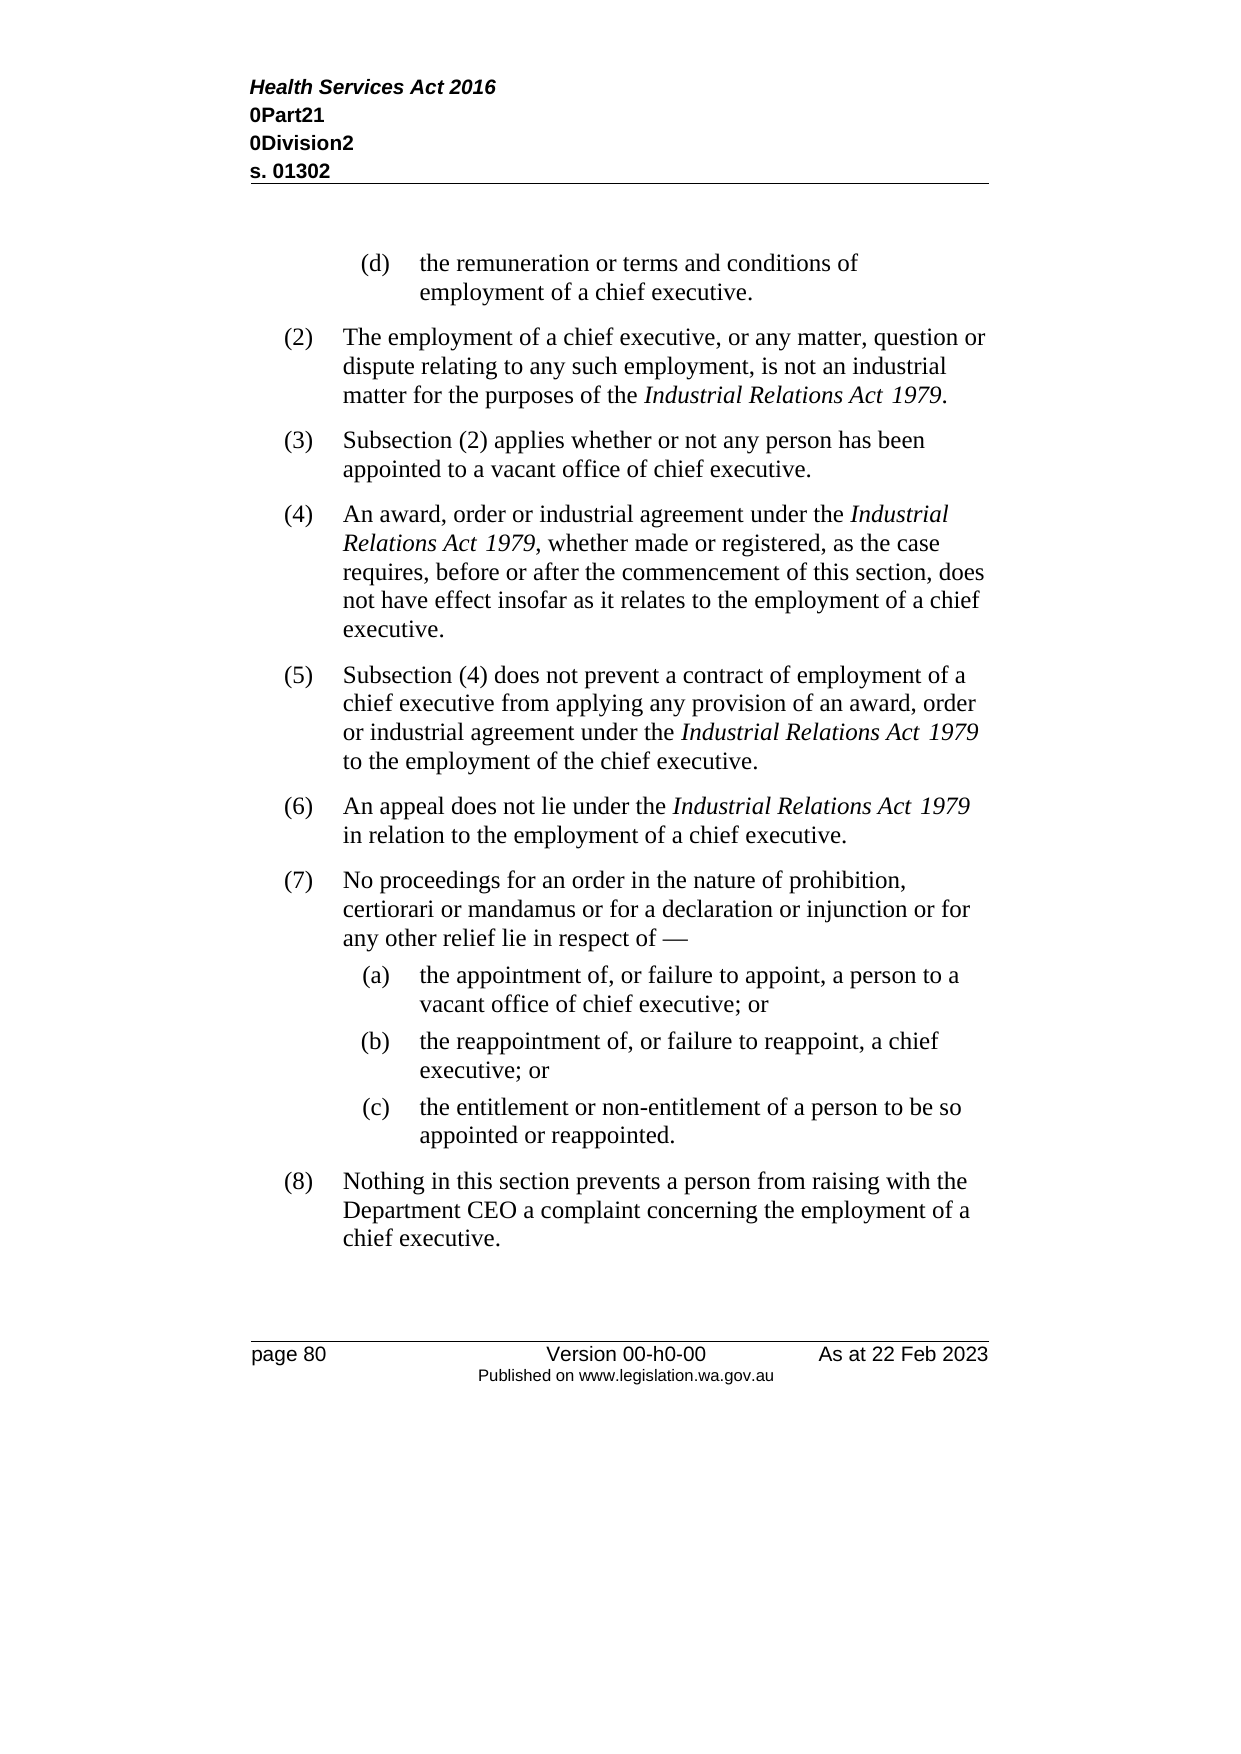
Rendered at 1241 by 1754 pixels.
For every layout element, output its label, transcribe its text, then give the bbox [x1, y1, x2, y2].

text (2) The employment of a chief executive, or any matter, question or dispute relating to any such employment, is not an industrial matter for the purposes of the Industrial Relations Act 1979. [251, 322, 989, 408]
text (7) No proceedings for an order in the nature of prohibition, certiorari or mandamus or for a declaration or injunction or for any other relief lie in respect of — [251, 866, 989, 952]
text (a) the appointment of, or failure to appoint, a person to a vacant office of chief executive; or [251, 960, 989, 1018]
text (5) Subsection (4) does not prevent a contract of employment of a chief executive from applying any provision of an award, order or industrial agreement under the Industrial Relations Act 1979 to the employment of the chief executive. [251, 660, 989, 775]
text (c) the entitlement or non-entitlement of a person to be so appointed or reappointed. [251, 1092, 989, 1149]
text (3) Subsection (2) applies whether or not any person has been appointed to a vacant office of chief executive. [251, 425, 989, 483]
text (d) the remuneration or terms and conditions of employment of a chief executive. [251, 248, 989, 306]
text (6) An appeal does not lie under the Industrial Relations Act 1979 in relation to the employment of a chief executive. [251, 791, 989, 849]
text (b) the reappointment of, or failure to reappoint, a chief executive; or [251, 1026, 989, 1083]
text (8) Nothing in this section prevents a person from raising with the Department CEO a complaint concerning the employment of a chief executive. [251, 1166, 989, 1252]
text (4) An award, order or industrial agreement under the Industrial Relations Act 1979, whether made or registered, as the case requires, before or after the commencement of this section, does not have effect insofar as it relates to the employment of a chief executive. [251, 499, 989, 643]
